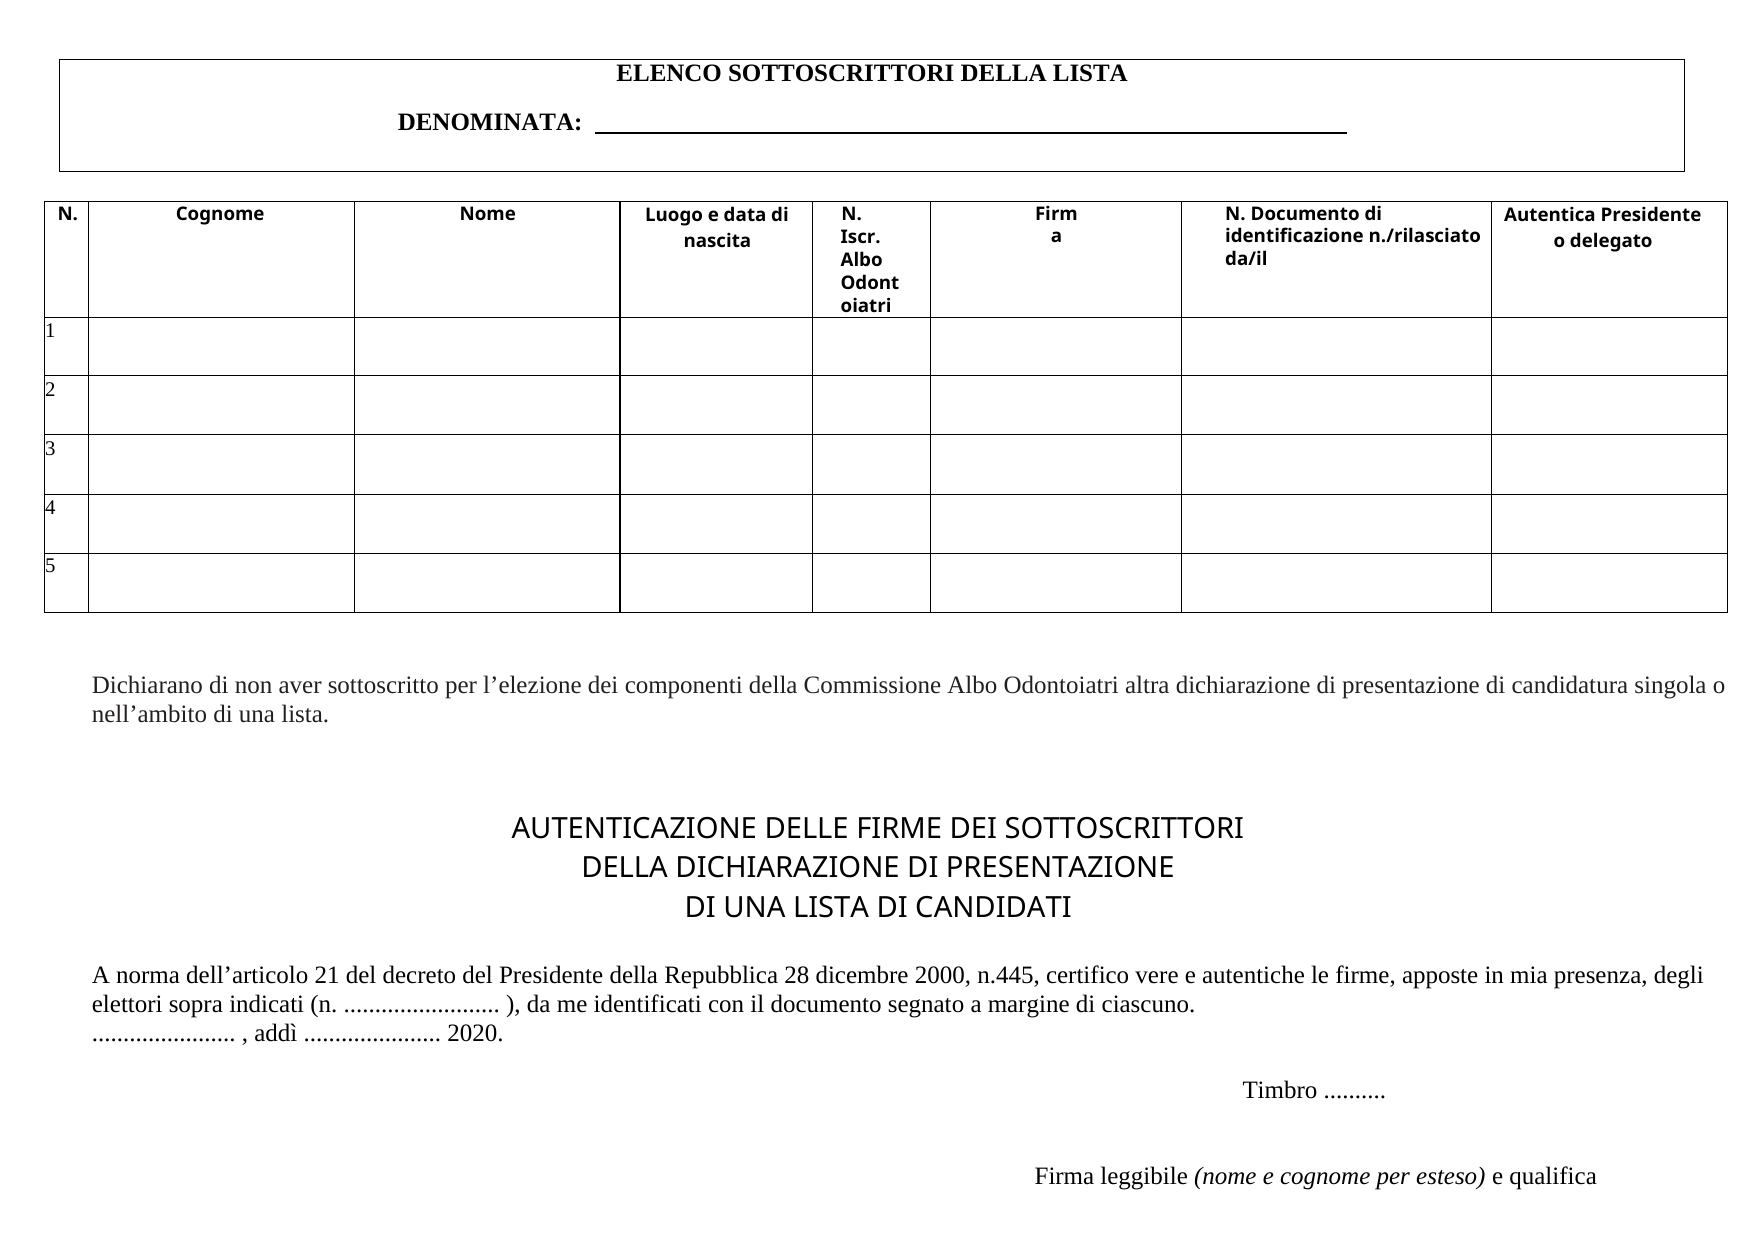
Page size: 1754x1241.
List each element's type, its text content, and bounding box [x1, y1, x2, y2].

table_cell [355, 376, 619, 434]
table_cell 5 [45, 554, 88, 612]
table_cell [1182, 376, 1491, 434]
table_cell [1492, 554, 1727, 612]
table_header Cognome [89, 202, 354, 317]
table_cell [813, 495, 930, 552]
table_cell 3 [45, 435, 88, 493]
table_cell 2 [45, 376, 88, 434]
text ....................... , addì ...................... 2020. [17, 1018, 1739, 1046]
table_cell [931, 554, 1181, 612]
text AUTENTICAZIONE DELLE FIRME DEI SOTTOSCRITTORI [17, 807, 1739, 847]
text Dichiarano di non aver sottoscritto per l’elezione dei componenti della Commissione Albo Odontoiatri altra dichiarazione di presentazione di candidatura singola o nell’ambito di una lista. [92, 670, 1739, 728]
table_cell [1182, 318, 1491, 375]
table_cell [89, 495, 354, 552]
table_cell [931, 435, 1181, 493]
table_header N. Iscr. Albo Odontoiatri [813, 202, 930, 317]
table_cell [931, 495, 1181, 552]
table_cell [89, 435, 354, 493]
table_cell 1 [45, 318, 88, 375]
table_cell [621, 318, 812, 375]
table_cell [1492, 435, 1727, 493]
table_cell [813, 318, 930, 375]
text Firma leggibile (nome e cognome per esteso) e qualifica [17, 1161, 1596, 1190]
table_header Nome [355, 202, 619, 317]
text A norma dell’articolo 21 del decreto del Presidente della Repubblica 28 dicembre 2000, n.445, certifico vere e autentiche le firme, apposte in mia presenza, degli elettori sopra indicati (n. ......................... ), da me identificati con il documento segnato a margine di ciascuno. [92, 960, 1739, 1018]
table_cell [89, 318, 354, 375]
table_cell [355, 554, 619, 612]
table_cell [1492, 495, 1727, 552]
table_cell [1182, 435, 1491, 493]
table_cell [813, 376, 930, 434]
table_header Firma [931, 202, 1181, 317]
table_cell [1492, 376, 1727, 434]
table_cell [813, 435, 930, 493]
table_cell [89, 554, 354, 612]
table_cell [89, 376, 354, 434]
table_cell [621, 554, 812, 612]
table_header N. Documento di identificazione n./rilasciato da/il [1182, 202, 1491, 317]
text DELLA DICHIARAZIONE DI PRESENTAZIONE [17, 847, 1739, 886]
table_cell [621, 435, 812, 493]
table_cell [355, 318, 619, 375]
table_header Autentica Presidente o delegato [1492, 202, 1727, 317]
table_header Luogo e data di nascita [621, 202, 812, 317]
table_cell [621, 495, 812, 552]
table_header N. [45, 202, 88, 317]
table_cell 4 [45, 495, 88, 552]
table_cell [355, 495, 619, 552]
table_cell [931, 318, 1181, 375]
table_cell [1492, 318, 1727, 375]
text Timbro .......... [17, 1075, 1596, 1104]
table_cell [1182, 495, 1491, 552]
table_cell [1182, 554, 1491, 612]
table_cell [931, 376, 1181, 434]
table_cell [621, 376, 812, 434]
text DI UNA LISTA DI CANDIDATI [17, 886, 1739, 926]
table_cell [355, 435, 619, 493]
table_cell [813, 554, 930, 612]
